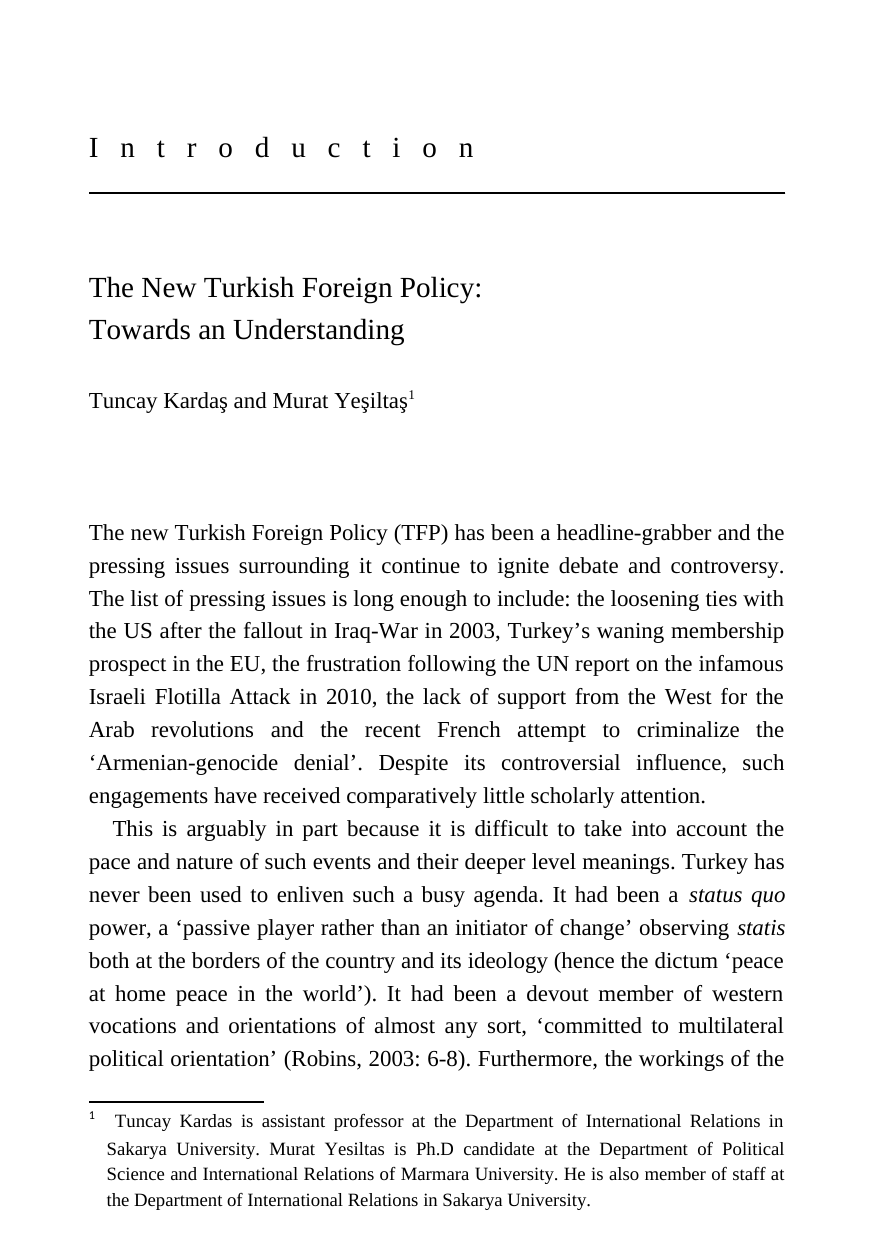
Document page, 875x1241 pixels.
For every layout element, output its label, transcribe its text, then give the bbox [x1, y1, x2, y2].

text Introduction [89, 131, 785, 164]
text The new Turkish Foreign Policy (TFP) has been a headline-grabber and the pressing issues surrounding it continue to ignite debate and controversy. The list of pressing issues is long enough to include: the loosening ties with the US after the fallout in Iraq-War in 2003, Turkey’s waning membership prospect in the EU, the frustration following the UN report on the infamous Israeli Flotilla Attack in 2010, the lack of support from the West for the Arab revolutions and the recent French attempt to criminalize the ‘Armenian-genocide denial’. Despite its controversial influence, such engagements have received comparatively little scholarly attention. [89, 519, 785, 808]
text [89, 815, 785, 1072]
text Tuncay Kardaş and Murat Yeşiltaş [89, 387, 785, 413]
text The New Turkish Foreign Policy: [89, 271, 785, 304]
text Towards an Understanding [89, 312, 785, 346]
